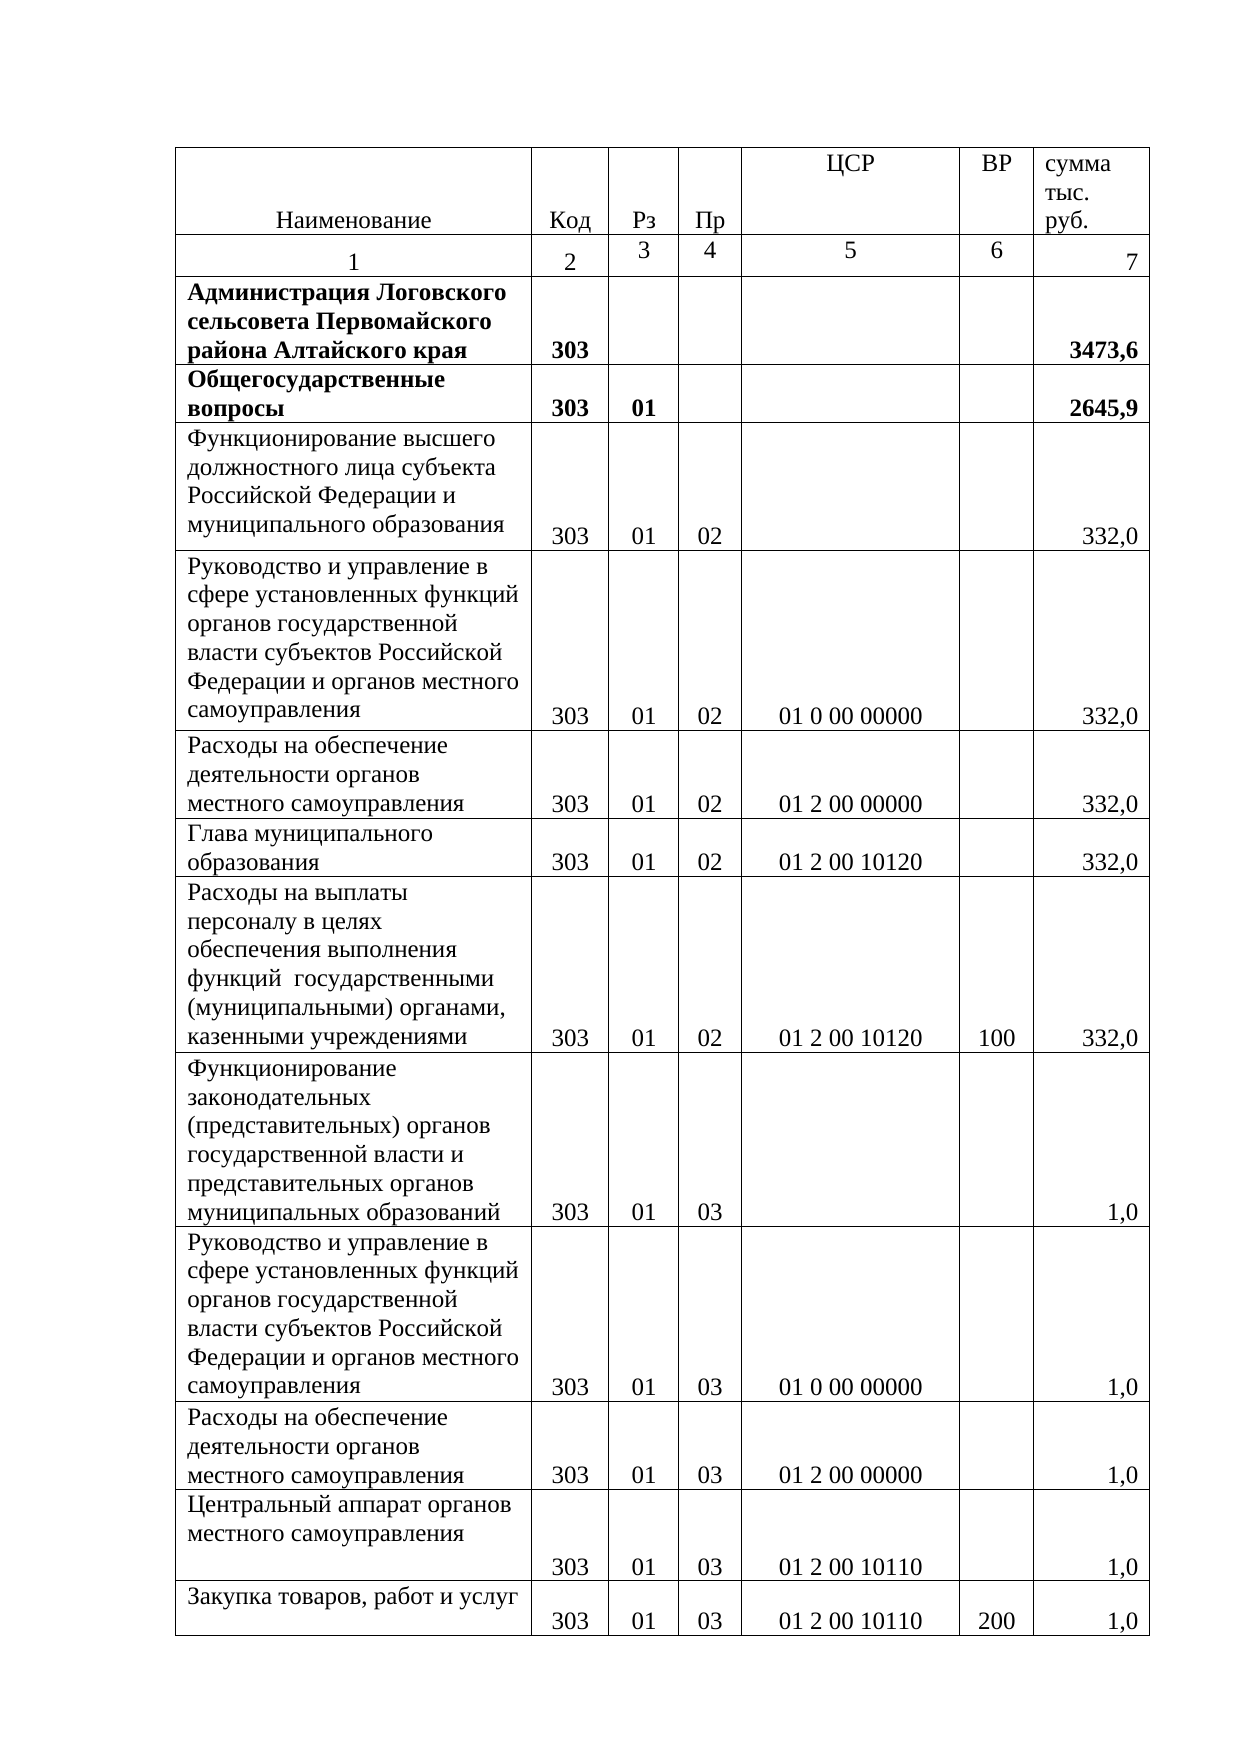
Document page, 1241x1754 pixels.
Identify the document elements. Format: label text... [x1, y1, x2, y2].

table_cell [960, 1227, 1033, 1401]
table_cell 01 [609, 1227, 678, 1401]
table_cell 303 [532, 551, 608, 729]
table_cell 4 [679, 235, 741, 276]
table_cell [742, 365, 959, 422]
table_cell 01 [609, 1490, 678, 1580]
table_cell 1,0 [1034, 1227, 1149, 1401]
table_cell 5 [742, 235, 959, 276]
table_cell [960, 1402, 1033, 1488]
table_cell 01 2 00 10120 [742, 819, 959, 876]
table_cell Глава муниципального образования [176, 819, 531, 876]
table_cell 303 [532, 365, 608, 422]
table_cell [176, 1581, 531, 1635]
table_cell 01 [609, 365, 678, 422]
table_cell 02 [679, 877, 741, 1052]
table_cell [742, 1053, 959, 1226]
table_cell 6 [960, 235, 1033, 276]
table_cell [679, 277, 741, 363]
table_cell [960, 819, 1033, 876]
table_cell 7 [1034, 235, 1149, 276]
table_cell [609, 277, 678, 363]
table_cell [960, 551, 1033, 729]
table_cell 03 [679, 1581, 741, 1635]
table_header ВР [960, 148, 1033, 234]
table_cell 2645,9 [1034, 365, 1149, 422]
table_cell Центральный аппарат органов местного самоуправления [176, 1490, 531, 1580]
table_cell 01 2 00 00000 [742, 731, 959, 817]
table_cell [960, 1490, 1033, 1580]
table_cell 01 [609, 1402, 678, 1488]
table_cell 1,0 [1034, 1490, 1149, 1580]
table_cell 303 [532, 819, 608, 876]
table_cell [960, 277, 1033, 363]
table_cell 332,0 [1034, 423, 1149, 550]
table_cell 303 [532, 1581, 608, 1635]
table_cell 03 [679, 1402, 741, 1488]
table_cell 01 [609, 423, 678, 550]
table_cell Расходы на обеспечение деятельности органов местного самоуправления [176, 1402, 531, 1488]
table_cell 01 [609, 1053, 678, 1226]
table_cell 332,0 [1034, 551, 1149, 729]
table_cell 1,0 [1034, 1581, 1149, 1635]
table_cell 01 2 00 10110 [742, 1490, 959, 1580]
table_cell 303 [532, 877, 608, 1052]
table_cell [742, 277, 959, 363]
table_cell 1,0 [1034, 1053, 1149, 1226]
table_header Код [532, 148, 608, 234]
table_cell 200 [960, 1581, 1033, 1635]
table_cell 01 0 00 00000 [742, 551, 959, 729]
table_header ЦСР [742, 148, 959, 234]
table_cell Расходы на обеспечение деятельности органов местного самоуправления [176, 731, 531, 817]
table_cell 303 [532, 277, 608, 363]
table_cell 3473,6 [1034, 277, 1149, 363]
table_cell 01 0 00 00000 [742, 1227, 959, 1401]
table_cell 303 [532, 1053, 608, 1226]
table_cell [960, 731, 1033, 817]
table_cell 03 [679, 1227, 741, 1401]
table_cell 02 [679, 423, 741, 550]
table_cell 1 [176, 235, 531, 276]
table_cell Расходы на выплаты персоналу в целях обеспечения выполнения функций государственными (муниципальными) органами, казенными учреждениями [176, 877, 531, 1052]
table_cell [960, 365, 1033, 422]
table_cell 303 [532, 731, 608, 817]
table_cell Администрация Логовского сельсовета Первомайского района Алтайского края [176, 277, 531, 363]
table_header Пр [679, 148, 741, 234]
table_header Наименование [176, 148, 531, 234]
table_cell 100 [960, 877, 1033, 1052]
table_cell 01 [609, 819, 678, 876]
table_cell 01 2 00 10120 [742, 877, 959, 1052]
table_cell 03 [679, 1053, 741, 1226]
table_cell 02 [679, 551, 741, 729]
table_cell 01 [609, 551, 678, 729]
table_cell 3 [609, 235, 678, 276]
table_cell Общегосударственные вопросы [176, 365, 531, 422]
table_cell 01 [609, 877, 678, 1052]
table_cell 303 [532, 1402, 608, 1488]
table_cell 03 [679, 1490, 741, 1580]
table_header сумма тыс. руб. [1034, 148, 1149, 234]
table_header Рз [609, 148, 678, 234]
table_cell 303 [532, 1227, 608, 1401]
table_cell 332,0 [1034, 819, 1149, 876]
table_cell 1,0 [1034, 1402, 1149, 1488]
table_cell 303 [532, 1490, 608, 1580]
table_cell 01 2 00 00000 [742, 1402, 959, 1488]
table_cell 01 2 00 10110 [742, 1581, 959, 1635]
table_cell 332,0 [1034, 731, 1149, 817]
table_cell 02 [679, 731, 741, 817]
table_cell [960, 423, 1033, 550]
table_cell 01 [609, 731, 678, 817]
table_cell [679, 365, 741, 422]
table_cell Функционирование законодательных (представительных) органов государственной власти и представительных органов муниципальных образований [176, 1053, 531, 1226]
table_cell 303 [532, 423, 608, 550]
table_cell 2 [532, 235, 608, 276]
table_cell Функционирование высшего должностного лица субъекта Российской Федерации и муниципального образования [176, 423, 531, 550]
table_cell 02 [679, 819, 741, 876]
table_cell 01 [609, 1581, 678, 1635]
table_cell [960, 1053, 1033, 1226]
table_cell 332,0 [1034, 877, 1149, 1052]
table_cell [742, 423, 959, 550]
